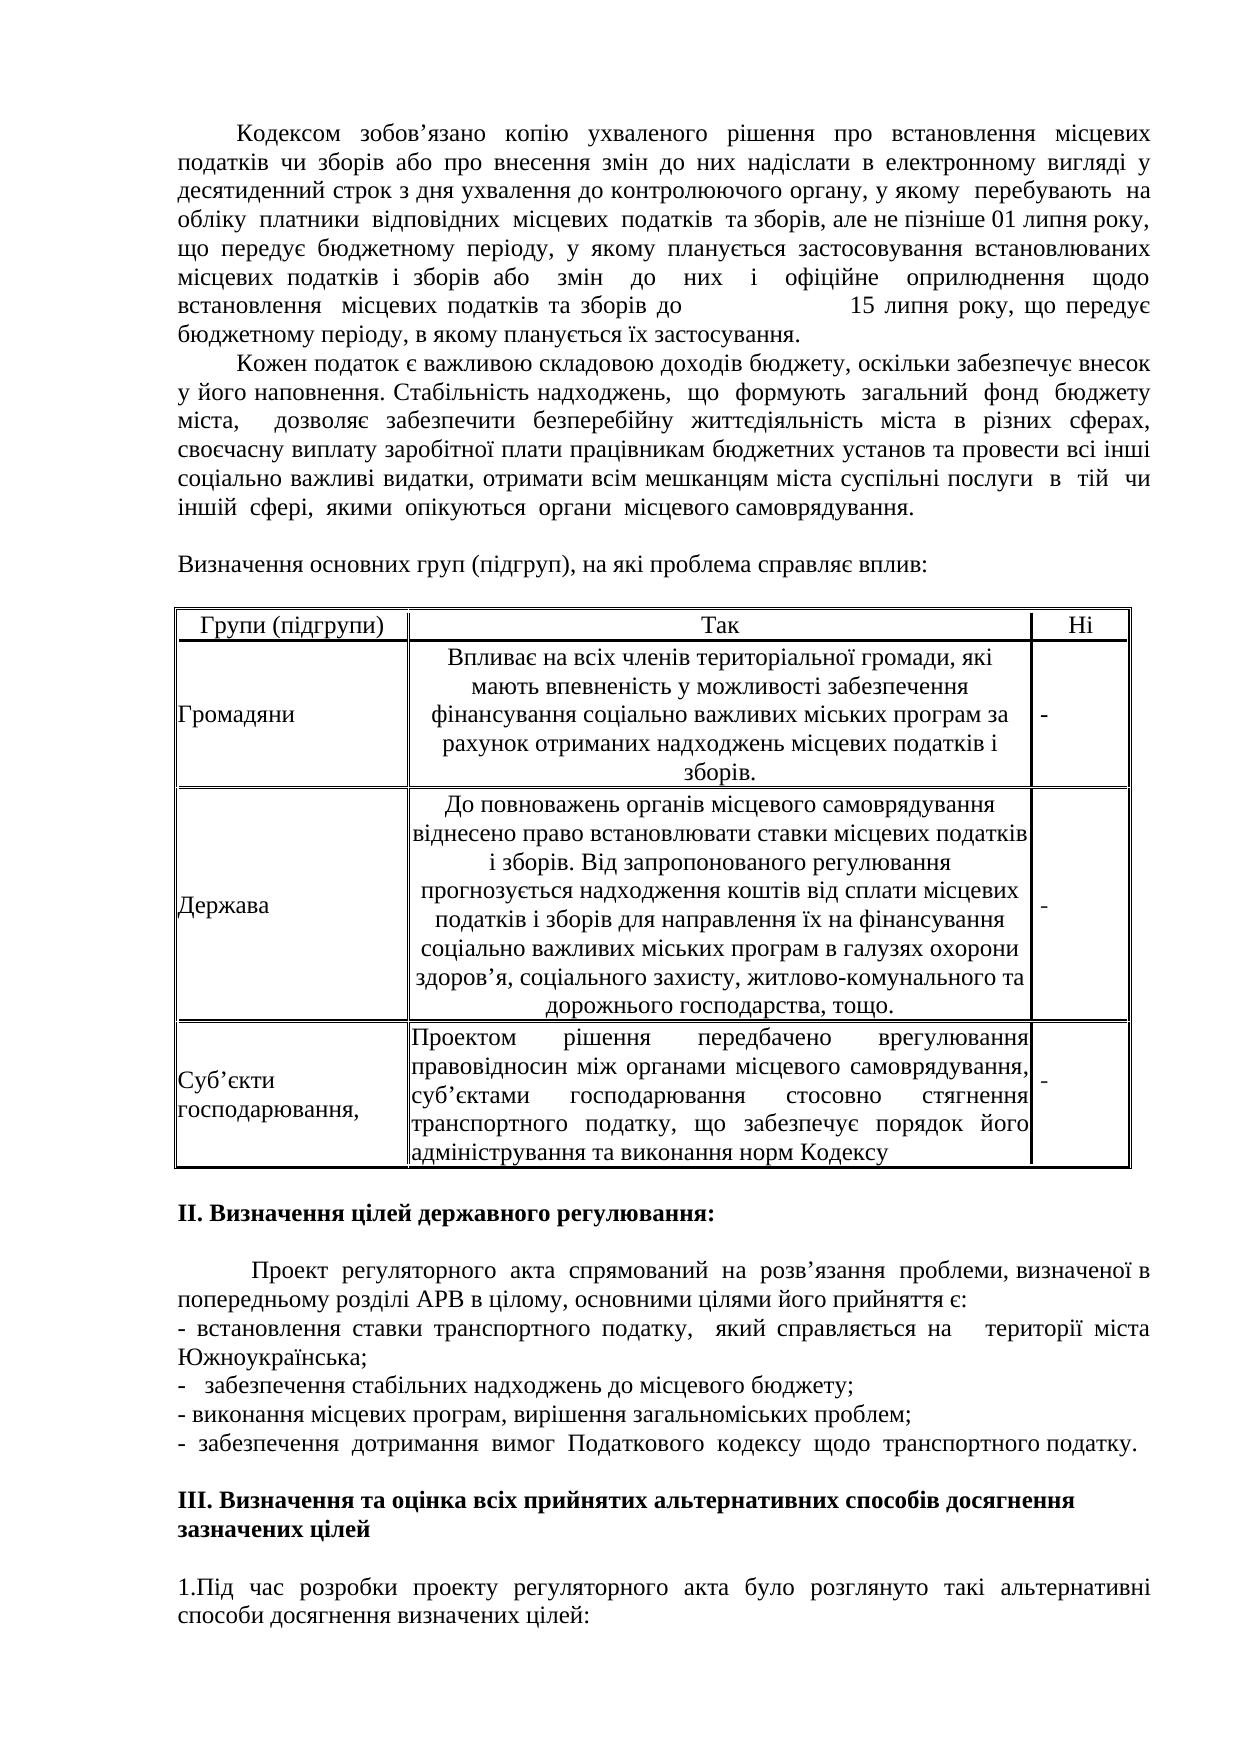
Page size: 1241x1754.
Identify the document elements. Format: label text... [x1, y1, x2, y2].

table_cell Громадяни [177, 639, 407, 786]
text - встановлення ставки транспортного податку, який справляється на території міста Южноукраїнська; [177, 1313, 1152, 1371]
text ІІІ. Визначення та оцінка всіх прийнятих альтернативних способів досягнення зазначених цілей [177, 1486, 1152, 1543]
table_cell До повноважень органів місцевого самоврядування віднесено право встановлювати ставки місцевих податків і зборів. Від запропонованого регулювання прогнозується надходження коштів від сплати місцевих податків і зборів для направлення їх на фінансування соціально важливих міських програм в галузях охорони здоров’я, соціального захисту, житлово-комунального та дорожнього господарства, тощо. [410, 789, 1030, 1019]
text - забезпечення дотримання вимог Податкового кодексу щодо транспортного податку. [177, 1428, 1152, 1457]
table_cell Держава [175, 786, 409, 1019]
table_header Ні [1031, 610, 1128, 639]
table_cell - [1031, 786, 1130, 1019]
text - виконання місцевих програм, вирішення загальноміських проблем; [177, 1399, 1152, 1428]
table_cell Впливає на всіх членів територіальної громади, які мають впевненість у можливості забезпечення фінансування соціально важливих міських програм за рахунок отриманих надходжень місцевих податків і зборів. [410, 642, 1030, 786]
text - забезпечення стабільних надходжень до місцевого бюджету; [177, 1371, 1152, 1399]
table_header Групи (підгрупи) [177, 610, 409, 639]
text Кодексом зобов’язано копію ухваленого рішення про встановлення місцевих податків чи зборів або про внесення змін до них надіслати в електронному вигляді у десятиденний строк з дня ухвалення до контролюючого органу, у якому перебувають на обліку платники відповідних місцевих податків та зборів, але не пізніше 01 липня року, що передує бюджетному періоду, у якому планується застосовування встановлюваних місцевих податків і зборів або змін до них і офіційне оприлюднення щодо встановлення місцевих податків та зборів до 15 липня року, що передує бюджетному періоду, в якому планується їх застосування. [177, 118, 1152, 348]
text 1.Під час розробки проекту регуляторного акта було розглянуто такі альтернативні способи досягнення визначених цілей: [177, 1572, 1152, 1629]
table_cell - [1031, 1019, 1129, 1166]
text Кожен податок є важливою складовою доходів бюджету, оскільки забезпечує внесок у його наповнення. Стабільність надходжень, що формують загальний фонд бюджету міста, дозволяє забезпечити безперебійну життєдіяльність міста в різних сферах, своєчасну виплату заробітної плати працівникам бюджетних установ та провести всі інші соціально важливі видатки, отримати всім мешканцям міста суспільні послуги в тій чи іншій сфері, якими опікуються органи місцевого самоврядування. [177, 348, 1152, 521]
table_cell Суб’єкти господарювання, [177, 1019, 409, 1166]
table_header Так [409, 610, 1031, 639]
table_cell - [1033, 639, 1128, 786]
text Проект регуляторного акта спрямований на розв’язання проблеми, визначеної в попередньому розділі АРВ в цілому, основними цілями його прийняття є: [177, 1256, 1152, 1313]
text Визначення основних груп (підгруп), на які проблема справляє вплив: [177, 549, 1152, 578]
text ІІ. Визначення цілей державного регулювання: [177, 1198, 1152, 1227]
table_cell Проектом рішення передбачено врегулювання правовідносин між органами місцевого самоврядування, суб’єктами господарювання стосовно стягнення транспортного податку, що забезпечує порядок його адміністрування та виконання норм Кодексу [409, 1023, 1031, 1166]
